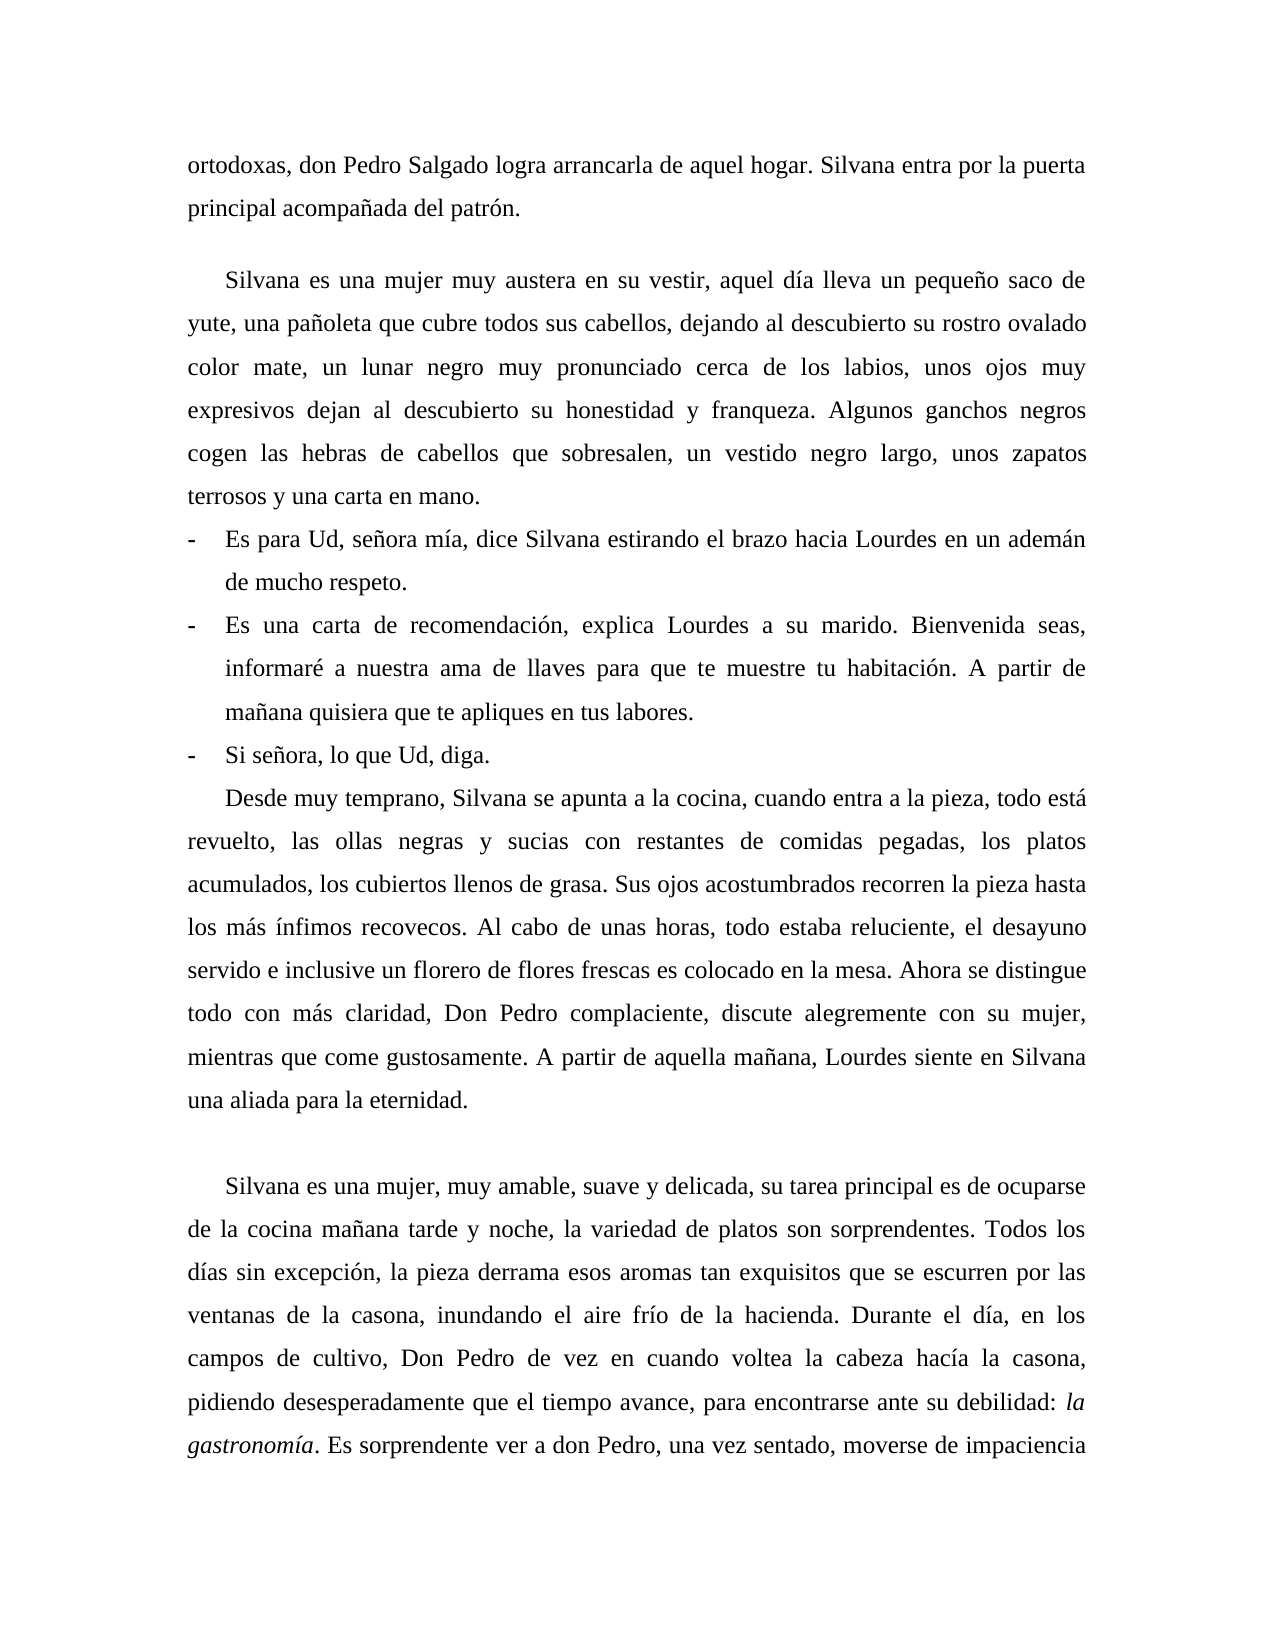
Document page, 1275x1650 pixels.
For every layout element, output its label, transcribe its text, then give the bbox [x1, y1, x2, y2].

list Es para Ud, señora mía, dice Silvana estirando el brazo hacia Lourdes en un ademán de mucho respeto. [187, 524, 1087, 596]
list Si señora, lo que Ud, diga. [187, 740, 1087, 768]
text Silvana es una mujer muy austera en su vestir, aquel día lleva un pequeño saco de yute, una pañoleta que cubre todos sus cabellos, dejando al descubierto su rostro ovalado color mate, un lunar negro muy pronunciado cerca de los labios, unos ojos muy expresivos dejan al descubierto su honestidad y franqueza. Algunos ganchos negros cogen las hebras de cabellos que sobresalen, un vestido negro largo, unos zapatos terrosos y una carta en mano. [187, 265, 1087, 510]
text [187, 150, 1087, 222]
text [187, 1171, 1087, 1458]
list Es una carta de recomendación, explica Lourdes a su marido. Bienvenida seas, informaré a nuestra ama de llaves para que te muestre tu habitación. A partir de mañana quisiera que te apliques en tus labores. [187, 610, 1087, 725]
text Desde muy temprano, Silvana se apunta a la cocina, cuando entra a la pieza, todo está revuelto, las ollas negras y sucias con restantes de comidas pegadas, los platos acumulados, los cubiertos llenos de grasa. Sus ojos acostumbrados recorren la pieza hasta los más ínfimos recovecos. Al cabo de unas horas, todo estaba reluciente, el desayuno servido e inclusive un florero de flores frescas es colocado en la mesa. Ahora se distingue todo con más claridad, Don Pedro complaciente, discute alegremente con su mujer, mientras que come gustosamente. A partir de aquella mañana, Lourdes siente en Silvana una aliada para la eternidad. [187, 783, 1087, 1113]
